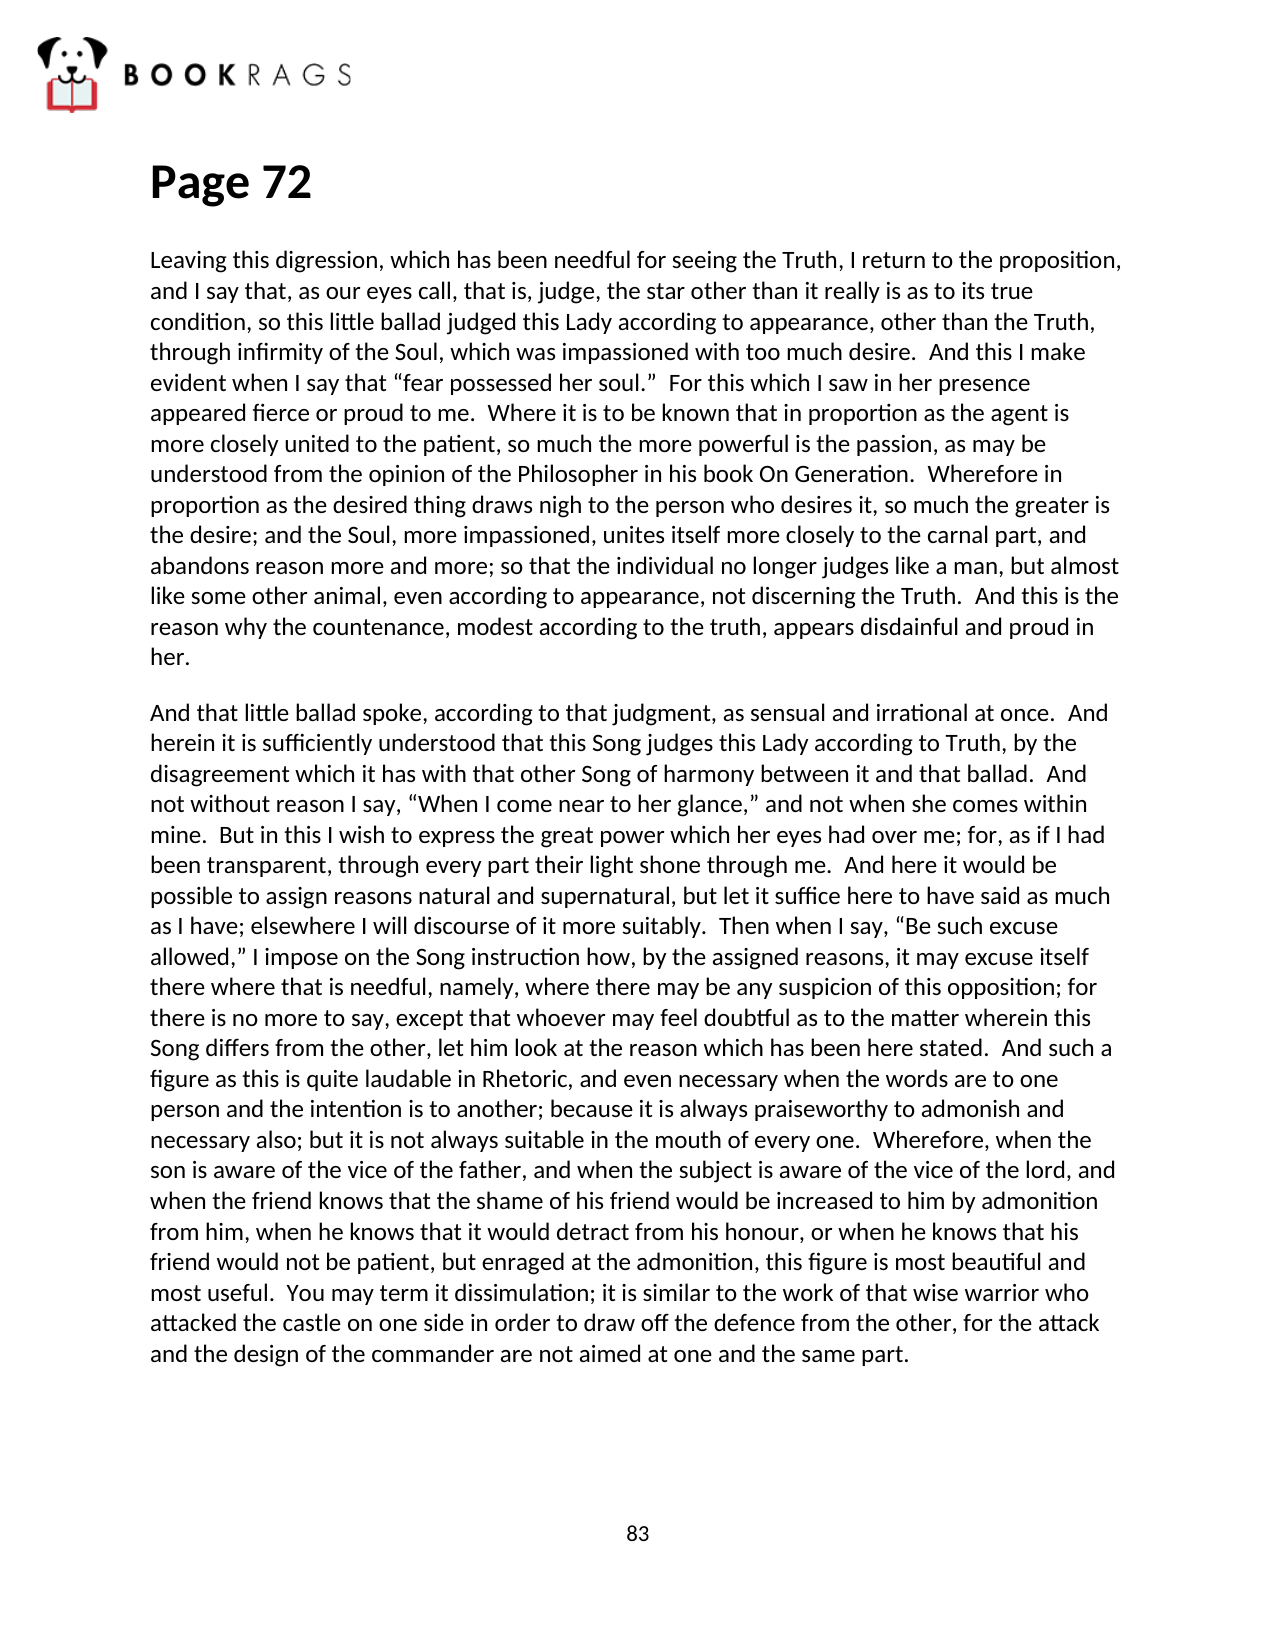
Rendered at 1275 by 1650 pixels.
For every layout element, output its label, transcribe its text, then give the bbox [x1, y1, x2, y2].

text Page 72 [150, 150, 1125, 211]
text And that little ballad spoke, according to that judgment, as sensual and irrational at once. And herein it is sufficiently understood that this Song judges this Lady according to Truth, by the disagreement which it has with that other Song of harmony between it and that ballad. And not without reason I say, “When I come near to her glance,” and not when she comes within mine. But in this I wish to express the great power which her eyes had over me; for, as if I had been transparent, through every part their light shone through me. And here it would be possible to assign reasons natural and supernatural, but let it suffice here to have said as much as I have; elsewhere I will discourse of it more suitably. Then when I say, “Be such excuse allowed,” I impose on the Song instruction how, by the assigned reasons, it may excuse itself there where that is needful, namely, where there may be any suspicion of this opposition; for there is no more to say, except that whoever may feel doubtful as to the matter wherein this Song differs from the other, let him look at the reason which has been here stated. And such a figure as this is quite laudable in Rhetoric, and even necessary when the words are to one person and the intention is to another; because it is always praiseworthy to admonish and necessary also; but it is not always suitable in the mouth of every one. Wherefore, when the son is aware of the vice of the father, and when the subject is aware of the vice of the lord, and when the friend knows that the shame of his friend would be increased to him by admonition from him, when he knows that it would detract from his honour, or when he knows that his friend would not be patient, but enraged at the admonition, this figure is most beautiful and most useful. You may term it dissimulation; it is similar to the work of that wise warrior who attacked the castle on one side in order to draw off the defence from the other, for the attack and the design of the commander are not aimed at one and the same part. [150, 697, 1125, 1368]
text Leaving this digression, which has been needful for seeing the Truth, I return to the proposition, and I say that, as our eyes call, that is, judge, the star other than it really is as to its true condition, so this little ballad judged this Lady according to appearance, other than the Truth, through infirmity of the Soul, which was impassioned with too much desire. And this I make evident when I say that “fear possessed her soul.” For this which I saw in her presence appeared fierce or proud to me. Where it is to be known that in proportion as the agent is more closely united to the patient, so much the more powerful is the passion, as may be understood from the opinion of the Philosopher in his book On Generation. Wherefore in proportion as the desired thing draws nigh to the person who desires it, so much the greater is the desire; and the Soul, more impassioned, unites itself more closely to the carnal part, and abandons reason more and more; so that the individual no longer judges like a man, but almost like some other animal, even according to appearance, not discerning the Truth. And this is the reason why the countenance, modest according to the truth, appears disdainful and proud in her. [150, 244, 1125, 672]
picture [37, 37, 351, 113]
